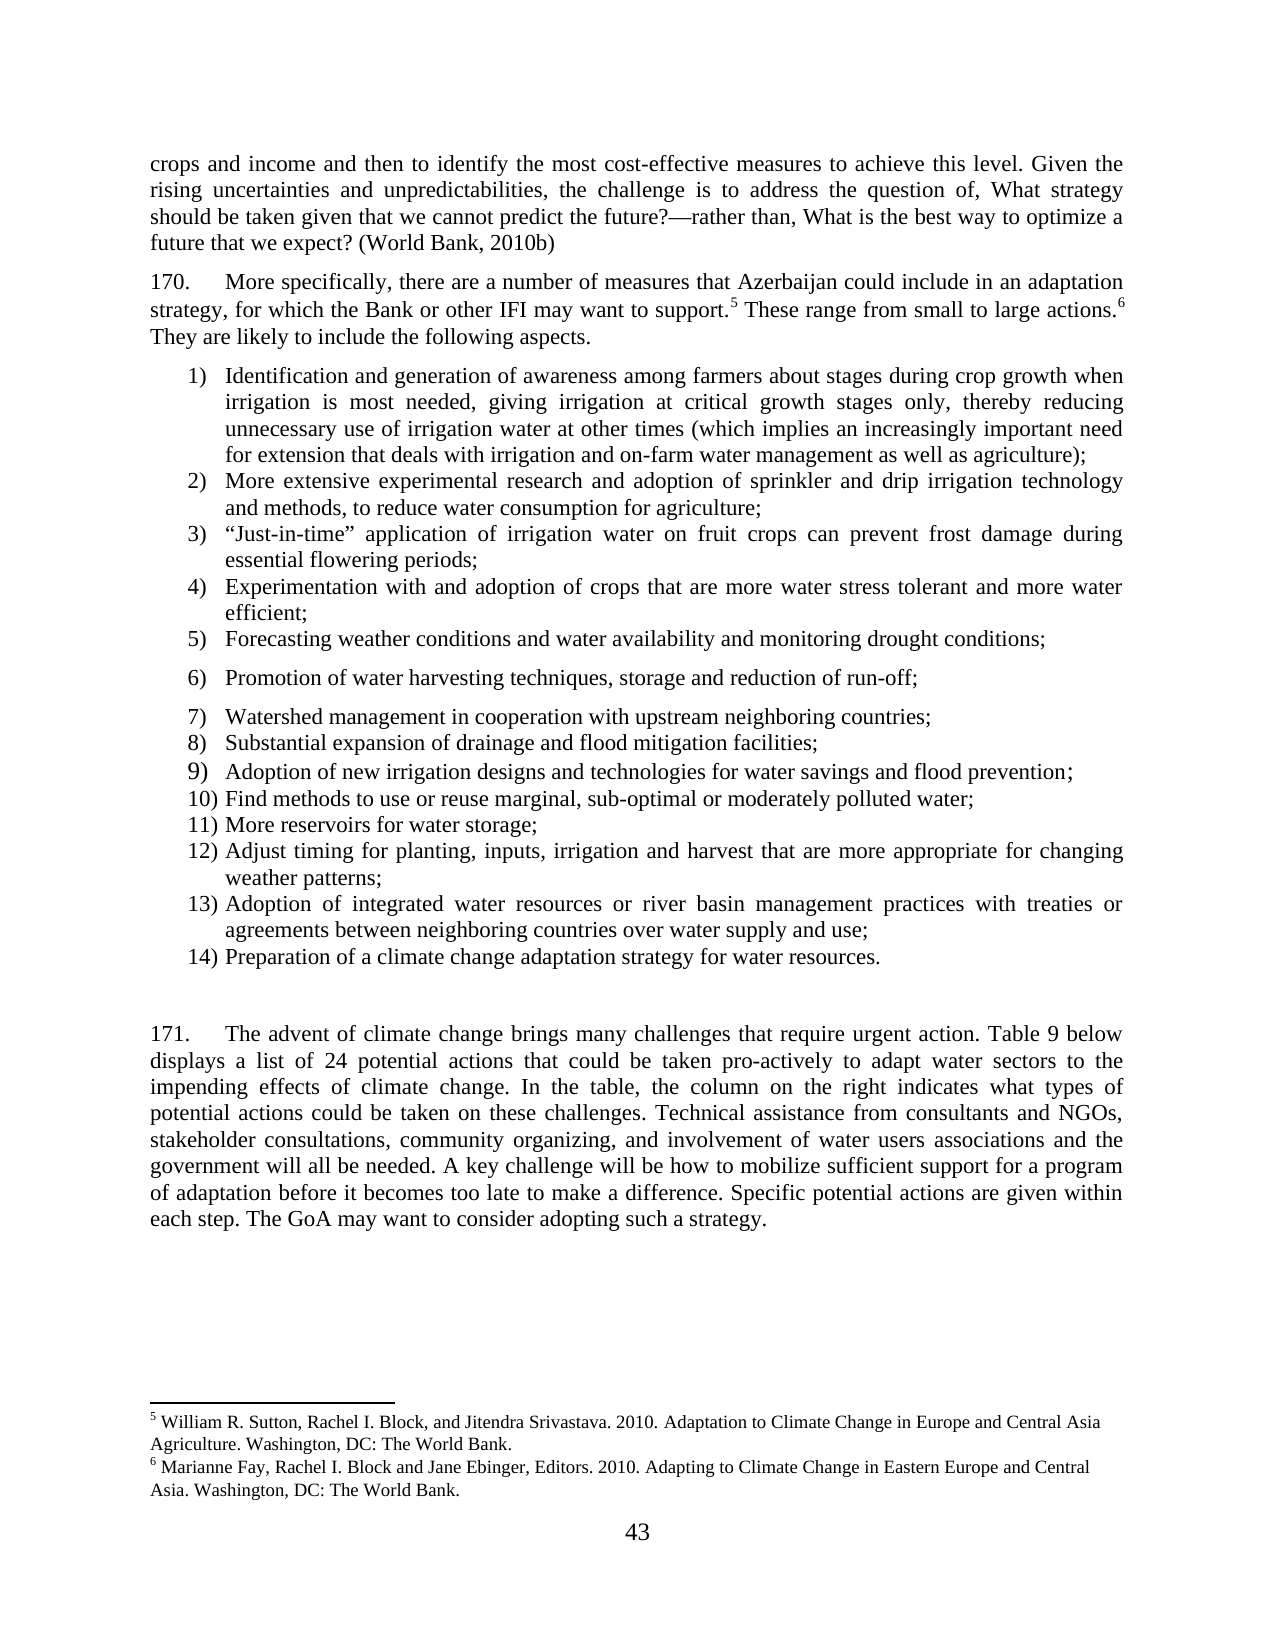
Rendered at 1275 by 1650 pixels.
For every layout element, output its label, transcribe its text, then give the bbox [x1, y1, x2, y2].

list Adjust timing for planting, inputs, irrigation and harvest that are more appropriate for changing weather patterns; [187, 837, 1125, 890]
list Experimentation with and adoption of crops that are more water stress tolerant and more water efficient; [187, 573, 1125, 625]
list Adoption of new irrigation designs and technologies for water savings and flood prevention; [187, 756, 1125, 784]
list Adoption of integrated water resources or river basin management practices with treaties or agreements between neighboring countries over water supply and use; [187, 890, 1125, 943]
list Preparation of a climate change adaptation strategy for water resources. [187, 943, 1125, 969]
list The advent of climate change brings many challenges that require urgent action. Table 9 below displays a list of 24 potential actions that could be taken pro-actively to adapt water sectors to the impending effects of climate change. In the table, the column on the right indicates what types of potential actions could be taken on these challenges. Technical assistance from consultants and NGOs, stakeholder consultations, community organizing, and involvement of water users associations and the government will all be needed. A key challenge will be how to mobilize sufficient support for a program of adaptation before it becomes too late to make a difference. Specific potential actions are given within each step. The GoA may want to consider adopting such a strategy. [150, 1020, 1125, 1231]
list More specifically, there are a number of measures that Azerbaijan could include in an adaptation strategy, for which the Bank or other IFI may want to support. These range from small to large actions. They are likely to include the following aspects. [150, 268, 1125, 349]
list Find methods to use or reuse marginal, sub-optimal or moderately polluted water; [187, 784, 1125, 811]
list Promotion of water harvesting techniques, storage and reduction of run-off; [187, 664, 1125, 691]
list Watershed management in cooperation with upstream neighboring countries; [187, 703, 1125, 729]
list Identification and generation of awareness among farmers about stages during crop growth when irrigation is most needed, giving irrigation at critical growth stages only, thereby reducing unnecessary use of irrigation water at other times (which implies an increasingly important need for extension that deals with irrigation and on-farm water management as well as agriculture); [187, 362, 1125, 467]
list More extensive experimental research and adoption of sprinkler and drip irrigation technology and methods, to reduce water consumption for agriculture; [187, 467, 1125, 520]
list More reservoirs for water storage; [187, 811, 1125, 837]
list Forecasting weather conditions and water availability and monitoring drought conditions; [187, 625, 1125, 652]
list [150, 150, 1125, 255]
list Substantial expansion of drainage and flood mitigation facilities; [187, 729, 1125, 756]
list “Just-in-time” application of irrigation water on fruit crops can prevent frost damage during essential flowering periods; [187, 520, 1125, 573]
